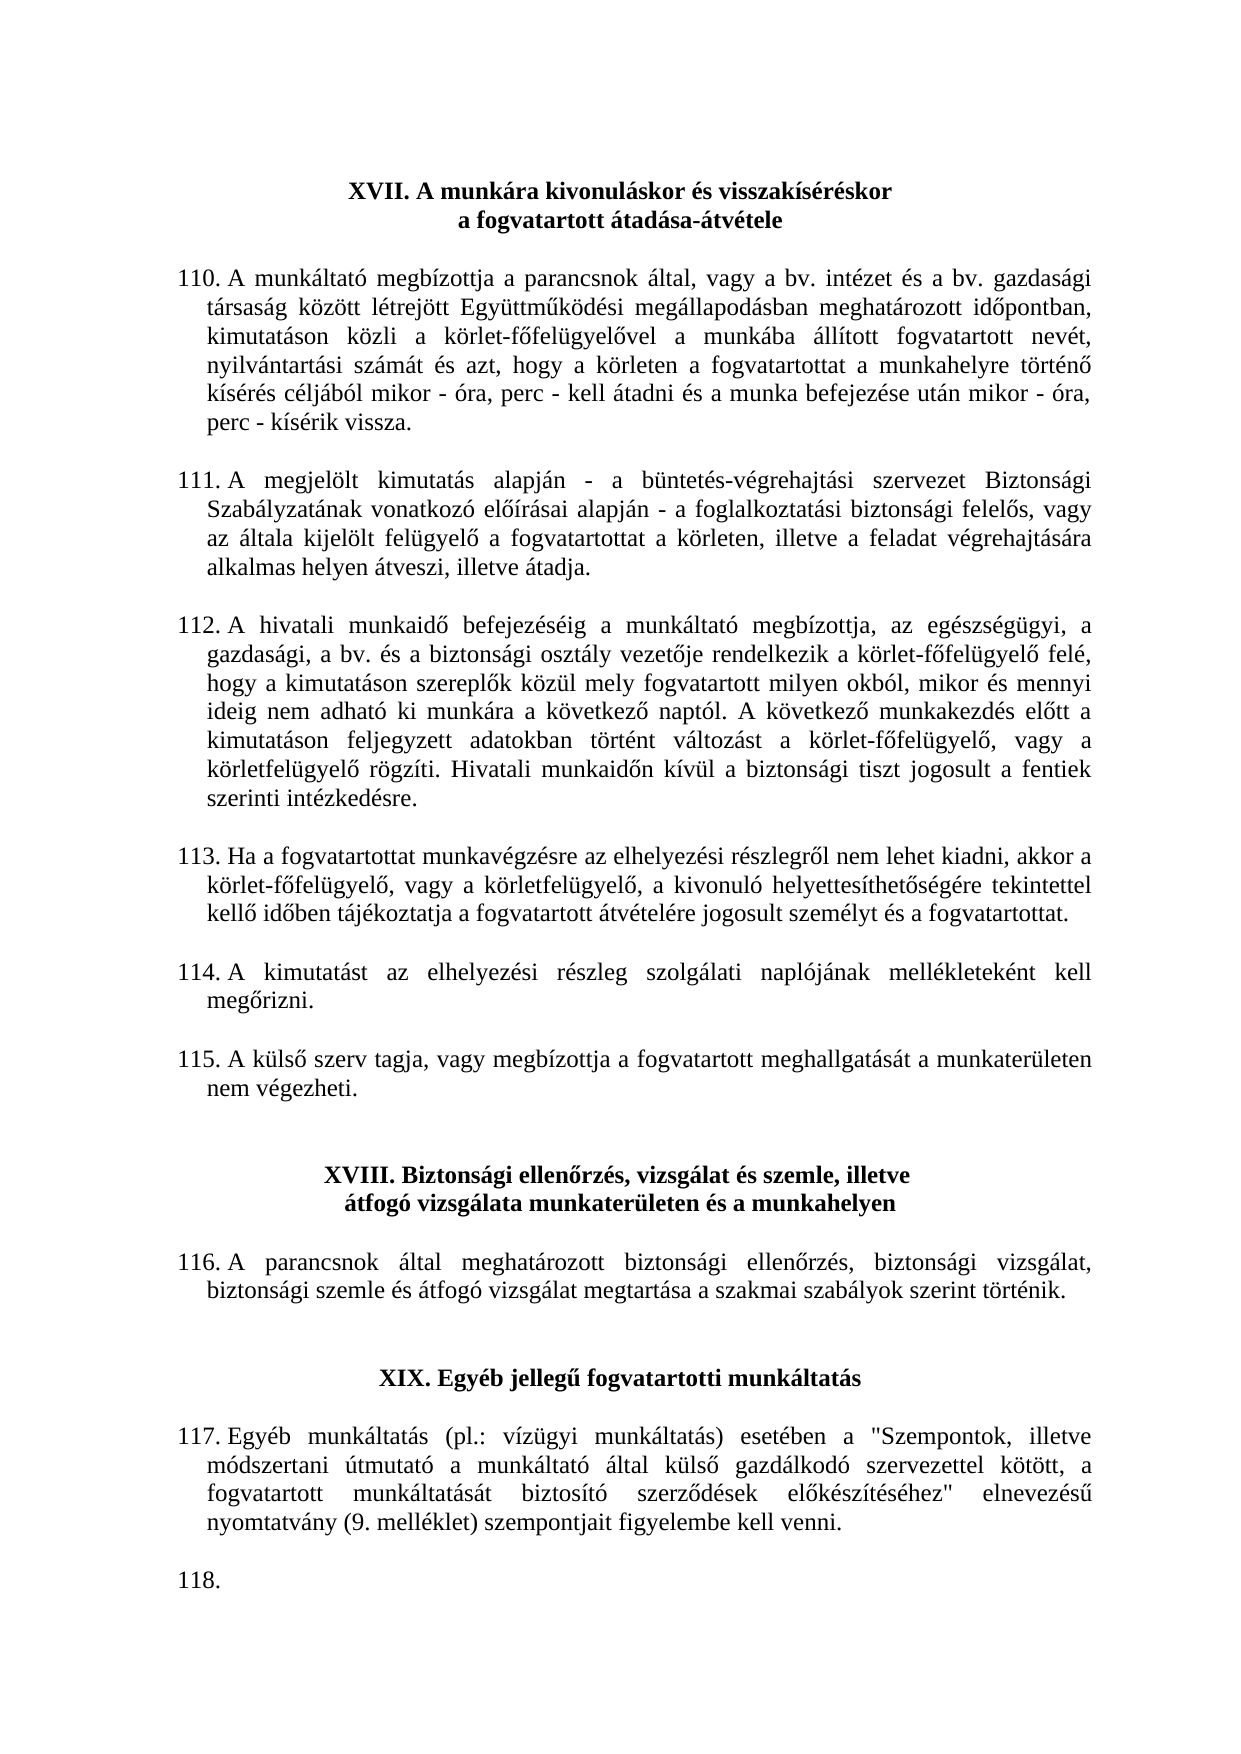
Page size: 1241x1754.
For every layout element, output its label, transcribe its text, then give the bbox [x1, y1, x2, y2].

text 110. A munkáltató megbízottja a parancsnok által, vagy a bv. intézet és a bv. gazdasági társaság között létrejött Együttműködési megállapodásban meghatározott időpontban, kimutatáson közli a körlet-főfelügyelővel a munkába állított fogvatartott nevét, nyilvántartási számát és azt, hogy a körleten a fogvatartottat a munkahelyre történő kísérés céljából mikor - óra, perc - kell átadni és a munka befejezése után mikor - óra, perc - kísérik vissza. [177, 263, 1093, 436]
text XVIII. Biztonsági ellenőrzés, vizsgálat és szemle, illetve átfogó vizsgálata munkaterületen és a munkahelyen [148, 1131, 1093, 1217]
text XVII. A munkára kivonuláskor és visszakíséréskor a fogvatartott átadása-átvétele [148, 148, 1093, 234]
text XIX. Egyéb jellegű fogvatartotti munkáltatás [148, 1334, 1093, 1391]
text 114. A kimutatást az elhelyezési részleg szolgálati naplójának mellékleteként kell megőrizni. [177, 957, 1093, 1014]
text 117. Egyéb munkáltatás (pl.: vízügyi munkáltatás) esetében a "Szempontok, illetve módszertani útmutató a munkáltató által külső gazdálkodó szervezettel kötött, a fogvatartott munkáltatását biztosító szerződések előkészítéséhez" elnevezésű nyomtatvány (9. melléklet) szempontjait figyelembe kell venni. [177, 1421, 1093, 1536]
text 118. [177, 1566, 1093, 1594]
text 113. Ha a fogvatartottat munkavégzésre az elhelyezési részlegről nem lehet kiadni, akkor a körlet-főfelügyelő, vagy a körletfelügyelő, a kivonuló helyettesíthetőségére tekintettel kellő időben tájékoztatja a fogvatartott átvételére jogosult személyt és a fogvatartottat. [177, 841, 1093, 927]
text 115. A külső szerv tagja, vagy megbízottja a fogvatartott meghallgatását a munkaterületen nem végezheti. [177, 1044, 1093, 1101]
text 112. A hivatali munkaidő befejezéséig a munkáltató megbízottja, az egészségügyi, a gazdasági, a bv. és a biztonsági osztály vezetője rendelkezik a körlet-főfelügyelő felé, hogy a kimutatáson szereplők közül mely fogvatartott milyen okból, mikor és mennyi ideig nem adható ki munkára a következő naptól. A következő munkakezdés előtt a kimutatáson feljegyzett adatokban történt változást a körlet-főfelügyelő, vagy a körletfelügyelő rögzíti. Hivatali munkaidőn kívül a biztonsági tiszt jogosult a fentiek szerinti intézkedésre. [177, 610, 1093, 811]
text 116. A parancsnok által meghatározott biztonsági ellenőrzés, biztonsági vizsgálat, biztonsági szemle és átfogó vizsgálat megtartása a szakmai szabályok szerint történik. [177, 1247, 1093, 1304]
text 111. A megjelölt kimutatás alapján - a büntetés-végrehajtási szervezet Biztonsági Szabályzatának vonatkozó előírásai alapján - a foglalkoztatási biztonsági felelős, vagy az általa kijelölt felügyelő a fogvatartottat a körleten, illetve a feladat végrehajtására alkalmas helyen átveszi, illetve átadja. [177, 466, 1093, 581]
